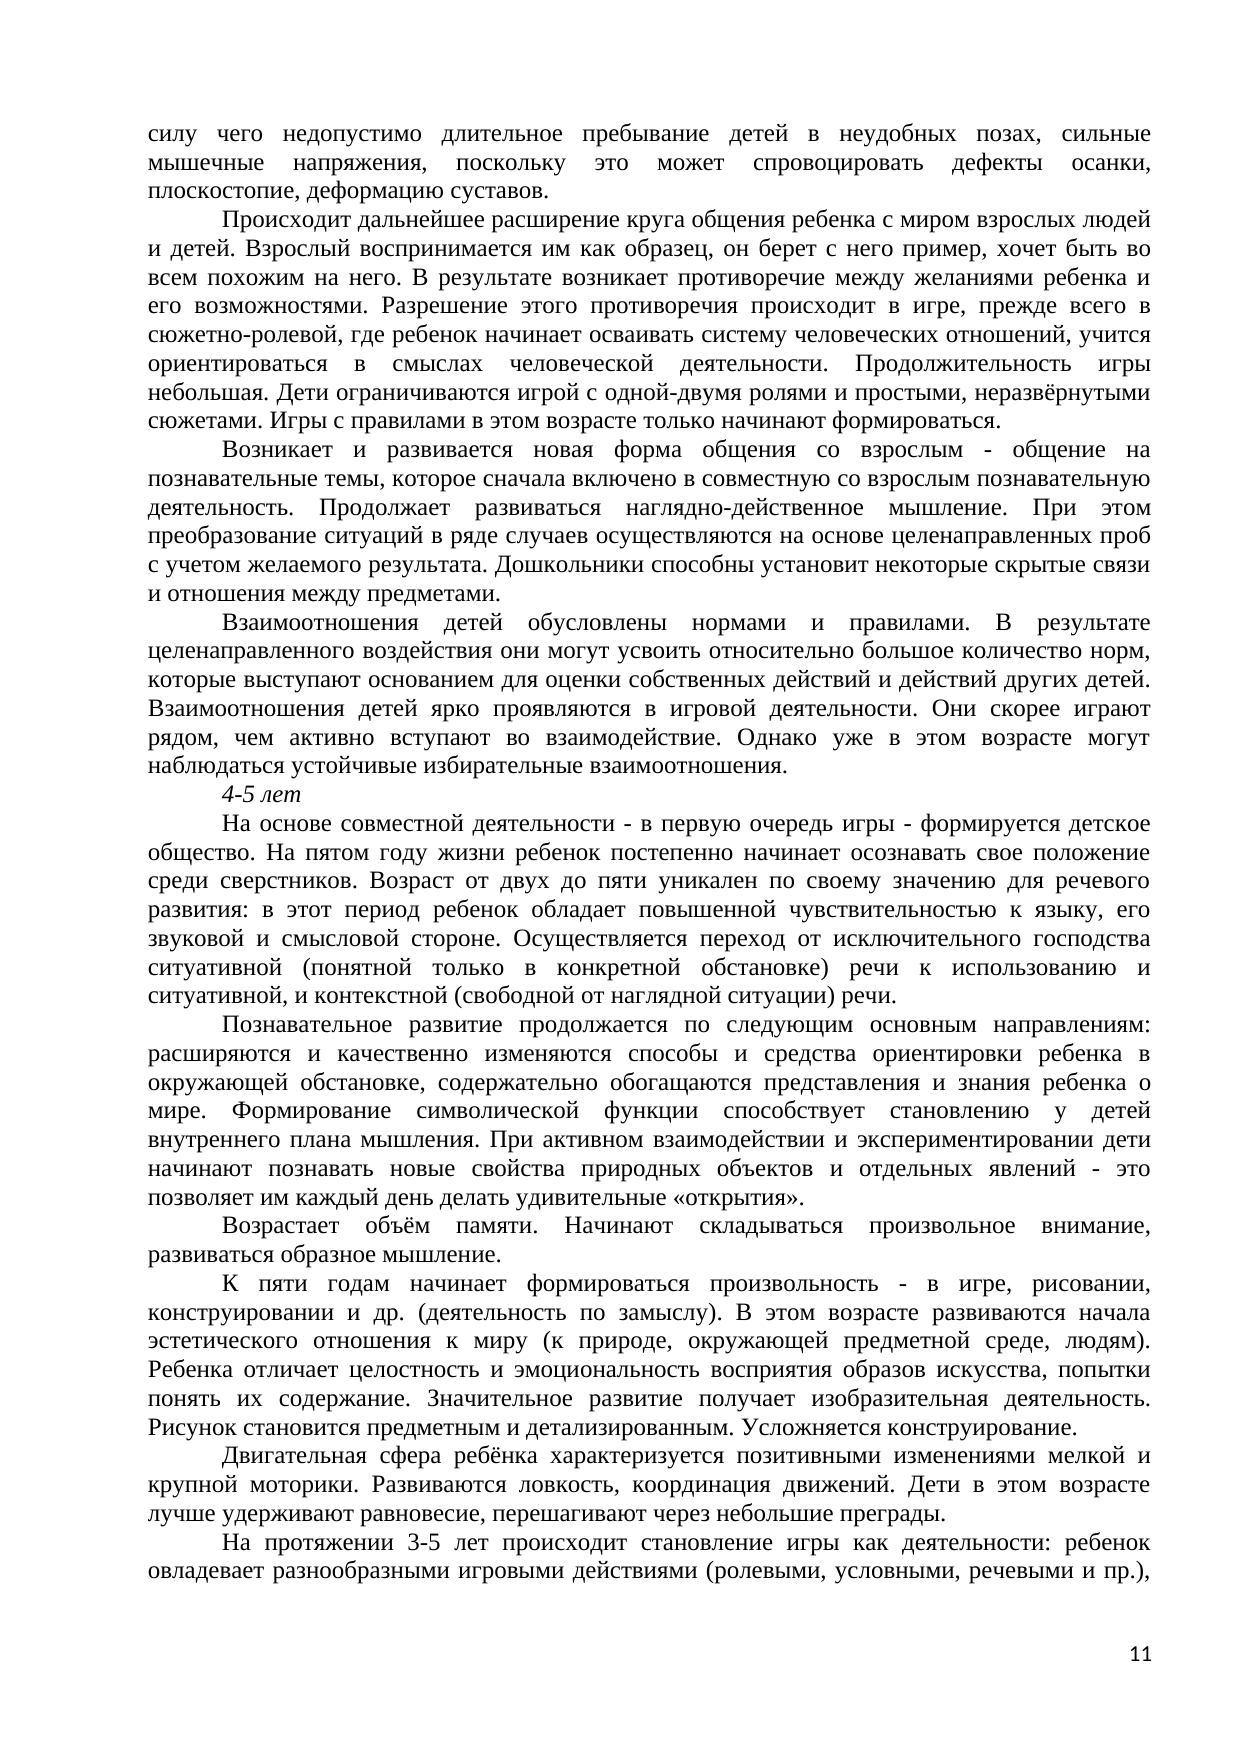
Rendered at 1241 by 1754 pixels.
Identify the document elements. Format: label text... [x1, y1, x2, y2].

text Возрастает объём памяти. Начинают складываться произвольное внимание, развиваться образное мышление. [148, 1211, 1152, 1268]
text Взаимоотношения детей обусловлены нормами и правилами. В результате целенаправленного воздействия они могут усвоить относительно большое количество норм, которые выступают основанием для оценки собственных действий и действий других детей. Взаимоотношения детей ярко проявляются в игровой деятельности. Они скорее играют рядом, чем активно вступают во взаимодействие. Однако уже в этом возрасте могут наблюдаться устойчивые избирательные взаимоотношения. [148, 607, 1152, 779]
text К пяти годам начинает формироваться произвольность - в игре, рисовании, конструировании и др. (деятельность по замыслу). В этом возрасте развиваются начала эстетического отношения к миру (к природе, окружающей предметной среде, людям). Ребенка отличает целостность и эмоциональность восприятия образов искусства, попытки понять их содержание. Значительное развитие получает изобразительная деятельность. Рисунок становится предметным и детализированным. Усложняется конструирование. [148, 1268, 1152, 1441]
text Познавательное развитие продолжается по следующим основным направлениям: расширяются и качественно изменяются способы и средства ориентировки ребенка в окружающей обстановке, содержательно обогащаются представления и знания ребенка о мире. Формирование символической функции способствует становлению у детей внутреннего плана мышления. При активном взаимодействии и экспериментировании дети начинают познавать новые свойства природных объектов и отдельных явлений - это позволяет им каждый день делать удивительные «открытия». [148, 1009, 1152, 1211]
text Возникает и развивается новая форма общения со взрослым - общение на познавательные темы, которое сначала включено в совместную со взрослым познавательную деятельность. Продолжает развиваться наглядно-действенное мышление. При этом преобразование ситуаций в ряде случаев осуществляются на основе целенаправленных проб с учетом желаемого результата. Дошкольники способны установит некоторые скрытые связи и отношения между предметами. [148, 434, 1152, 607]
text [148, 118, 1152, 204]
text На основе совместной деятельности - в первую очередь игры - формируется детское общество. На пятом году жизни ребенок постепенно начинает осознавать свое положение среди сверстников. Возраст от двух до пяти уникален по своему значению для речевого развития: в этот период ребенок обладает повышенной чувствительностью к языку, его звуковой и смысловой стороне. Осуществляется переход от исключительного господства ситуативной (понятной только в конкретной обстановке) речи к использованию и ситуативной, и контекстной (свободной от наглядной ситуации) речи. [148, 808, 1152, 1009]
text 4-5 лет [148, 779, 1152, 808]
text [148, 1527, 1152, 1584]
text Двигательная сфера ребёнка характеризуется позитивными изменениями мелкой и крупной моторики. Развиваются ловкость, координация движений. Дети в этом возрасте лучше удерживают равновесие, перешагивают через небольшие преграды. [148, 1441, 1152, 1527]
text Происходит дальнейшее расширение круга общения ребенка с миром взрослых людей и детей. Взрослый воспринимается им как образец, он берет с него пример, хочет быть во всем похожим на него. В результате возникает противоречие между желаниями ребенка и его возможностями. Разрешение этого противоречия происходит в игре, прежде всего в сюжетно-ролевой, где ребенок начинает осваивать систему человеческих отношений, учится ориентироваться в смыслах человеческой деятельности. Продолжительность игры небольшая. Дети ограничиваются игрой с одной-двумя ролями и простыми, неразвёрнутыми сюжетами. Игры с правилами в этом возрасте только начинают формироваться. [148, 204, 1152, 434]
